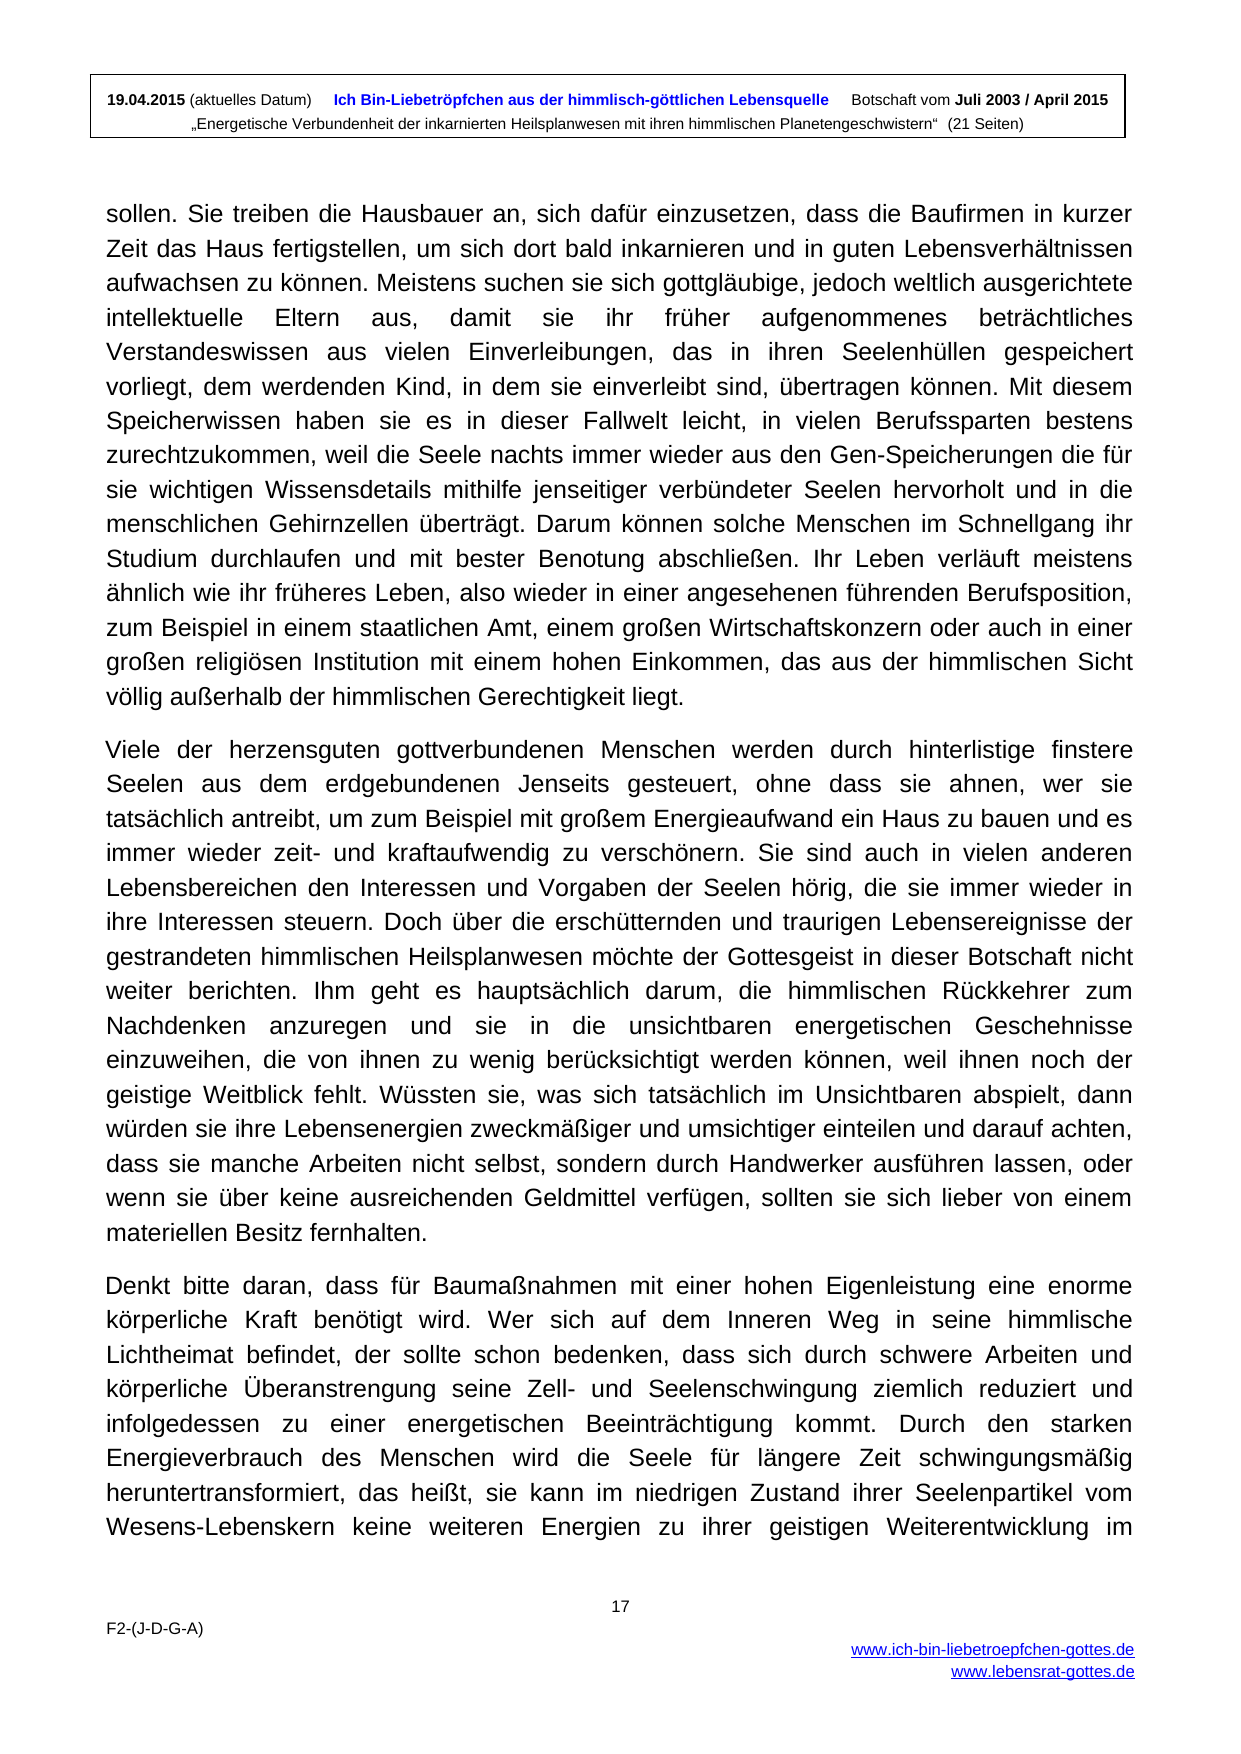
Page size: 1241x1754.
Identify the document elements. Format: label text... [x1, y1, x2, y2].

text Viele der herzensguten gottverbundenen Menschen werden durch hinterlistige finstere Seelen aus dem erdgebundenen Jenseits gesteuert, ohne dass sie ahnen, wer sie tatsächlich antreibt, um zum Beispiel mit großem Energieaufwand ein Haus zu bauen und es immer wieder zeit- und kraftaufwendig zu verschönern. Sie sind auch in vielen anderen Lebensbereichen den Interessen und Vorgaben der Seelen hörig, die sie immer wieder in ihre Interessen steuern. Doch über die erschütternden und traurigen Lebensereignisse der gestrandeten himmlischen Heilsplanwesen möchte der Gottesgeist in dieser Botschaft nicht weiter berichten. Ihm geht es hauptsächlich darum, die himmlischen Rückkehrer zum Nachdenken anzuregen und sie in die unsichtbaren energetischen Geschehnisse einzuweihen, die von ihnen zu wenig berücksichtigt werden können, weil ihnen noch der geistige Weitblick fehlt. Wüssten sie, was sich tatsächlich im Unsichtbaren abspielt, dann würden sie ihre Lebensenergien zweckmäßiger und umsichtiger einteilen und darauf achten, dass sie manche Arbeiten nicht selbst, sondern durch Handwerker ausführen lassen, oder wenn sie über keine ausreichenden Geldmittel verfügen, sollten sie sich lieber von einem materiellen Besitz fernhalten. [105, 735, 1134, 1246]
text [105, 1271, 1134, 1541]
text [105, 199, 1134, 711]
